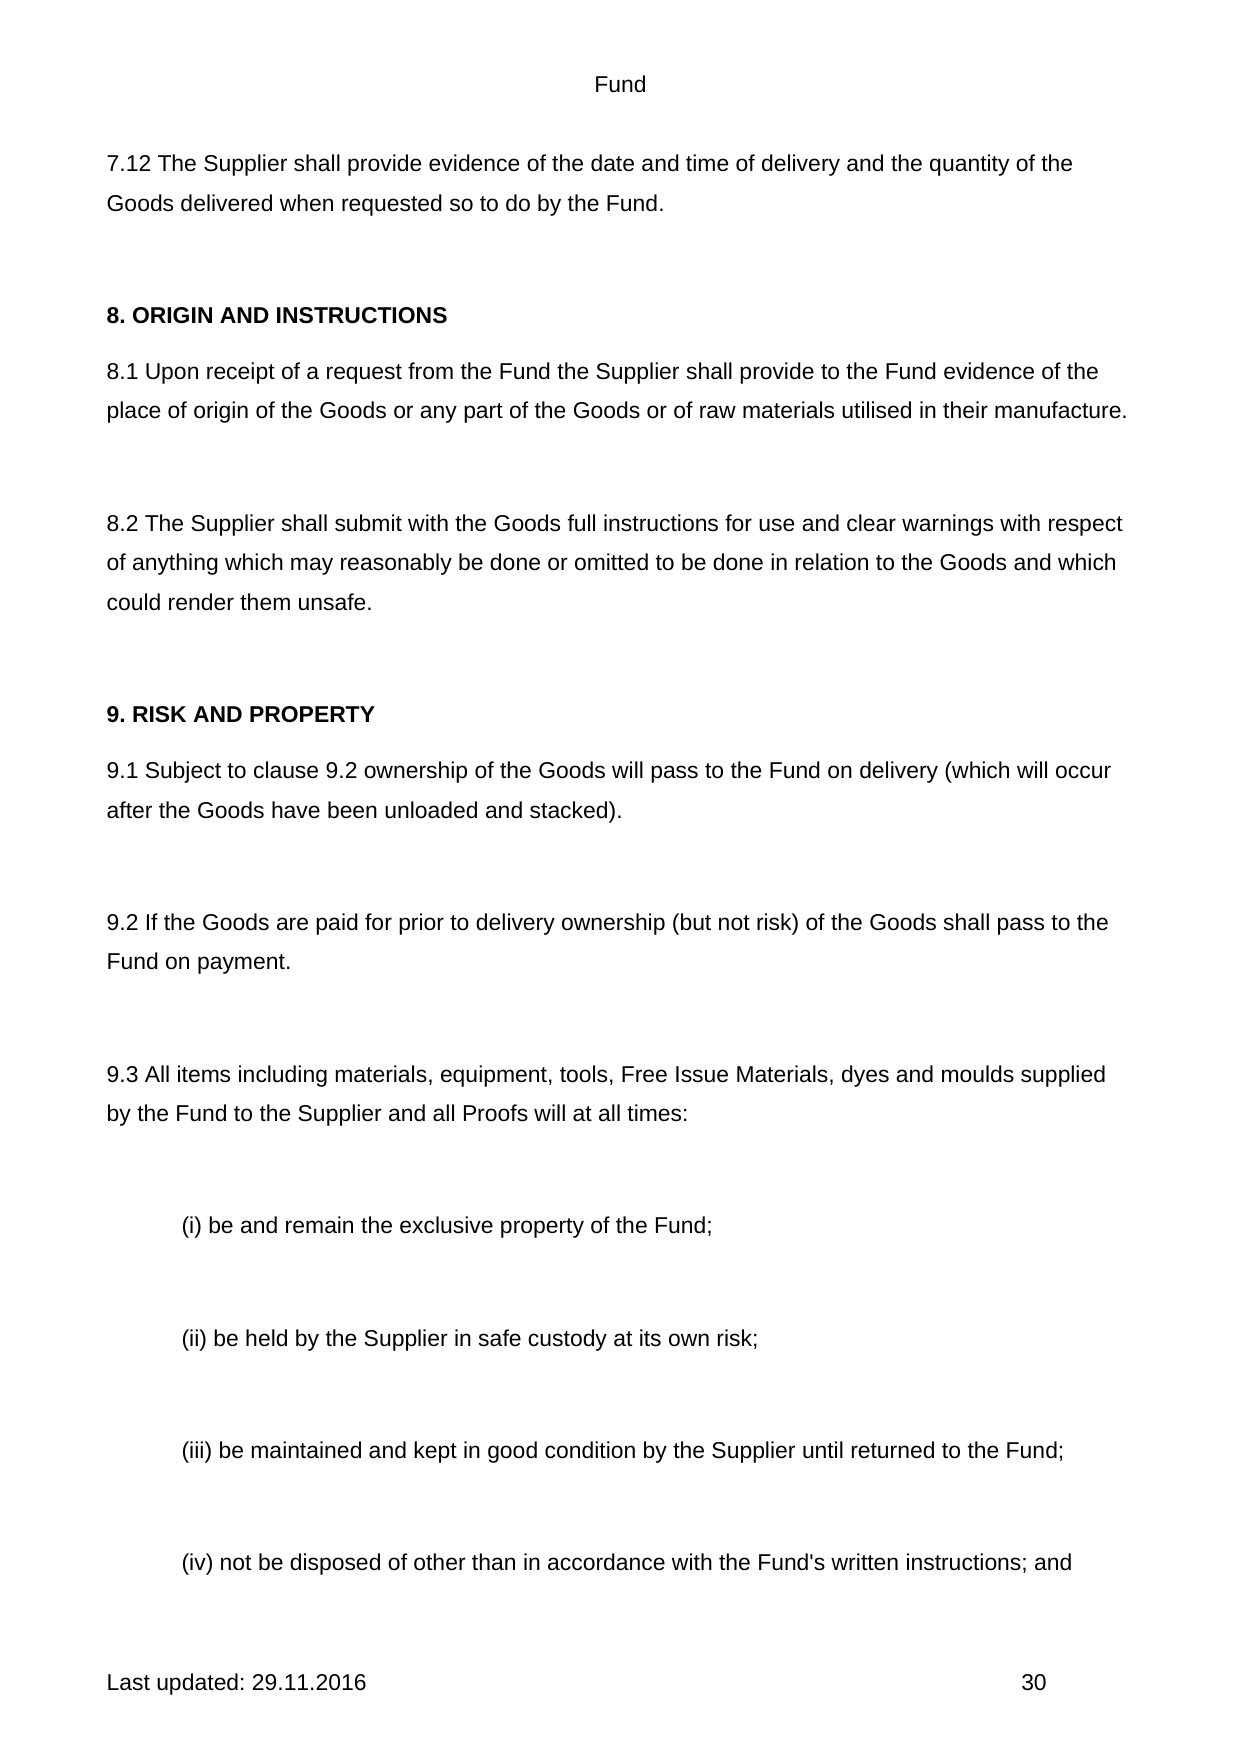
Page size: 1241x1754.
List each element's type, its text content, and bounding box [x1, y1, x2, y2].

text 9. RISK AND PROPERTY [106, 701, 1134, 727]
text 8.1 Upon receipt of a request from the Fund the Supplier shall provide to the Fund evidence of the place of origin of the Goods or any part of the Goods or of raw materials utilised in their manufacture. [106, 358, 1134, 424]
text (i) be and remain the exclusive property of the Fund; [106, 1212, 1134, 1239]
text 9.2 If the Goods are paid for prior to delivery ownership (but not risk) of the Goods shall pass to the Fund on payment. [106, 909, 1134, 975]
text 8.2 The Supplier shall submit with the Goods full instructions for use and clear warnings with respect of anything which may reasonably be done or omitted to be done in relation to the Goods and which could render them unsafe. [106, 510, 1134, 615]
text (iv) not be disposed of other than in accordance with the Fund's written instructions; and [181, 1549, 1134, 1576]
text 8. ORIGIN AND INSTRUCTIONS [106, 302, 1134, 328]
text 9.1 Subject to clause 9.2 ownership of the Goods will pass to the Fund on delivery (which will occur after the Goods have been unloaded and stacked). [106, 757, 1134, 823]
text (ii) be held by the Supplier in safe custody at its own risk; [106, 1325, 1134, 1351]
text (iii) be maintained and kept in good condition by the Supplier until returned to the Fund; [181, 1437, 1134, 1463]
text 9.3 All items including materials, equipment, tools, Free Issue Materials, dyes and moulds supplied by the Fund to the Supplier and all Proofs will at all times: [106, 1061, 1134, 1126]
text 7.12 The Supplier shall provide evidence of the date and time of delivery and the quantity of the Goods delivered when requested so to do by the Fund. [106, 150, 1134, 216]
